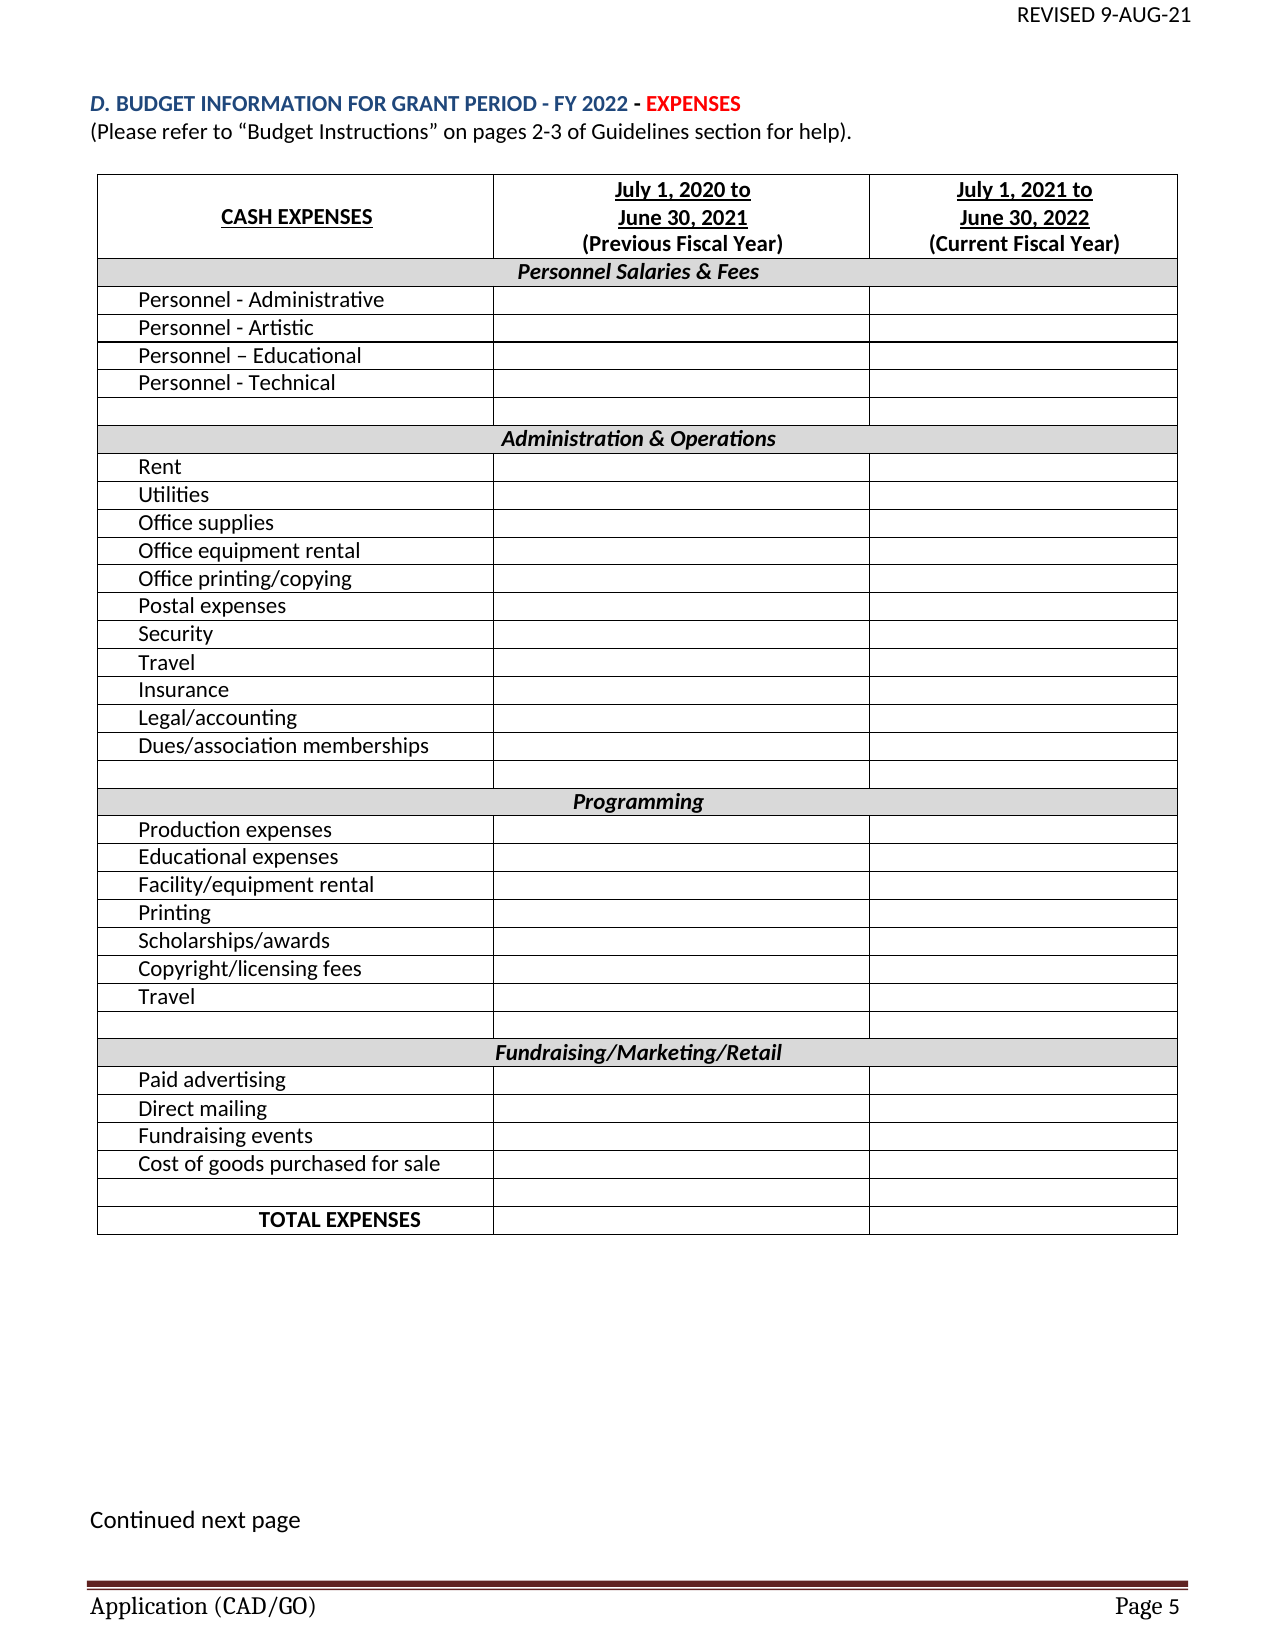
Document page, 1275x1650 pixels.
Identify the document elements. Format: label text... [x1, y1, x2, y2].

table_cell [870, 538, 1177, 564]
table_cell Fundraising/Marketing/Retail [98, 1039, 1177, 1066]
table_cell [494, 565, 869, 592]
table_cell [870, 1151, 1177, 1178]
table_cell Insurance [98, 677, 493, 704]
table_cell [870, 287, 1177, 313]
table_cell [494, 1123, 869, 1150]
table_header July 1, 2020 to June 30, 2021 (Previous Fiscal Year) [494, 175, 869, 258]
table_cell [870, 1067, 1177, 1094]
text (Please refer to “Budget Instructions” on pages 2-3 of Guidelines section for help). [90, 117, 1219, 145]
table_cell [494, 1012, 869, 1038]
table_cell Personnel - Artistic [98, 315, 493, 341]
table_cell [870, 733, 1177, 759]
table_cell [870, 1179, 1177, 1206]
table_cell Direct mailing [98, 1095, 493, 1122]
table_cell Personnel Salaries & Fees [98, 259, 1177, 286]
table_cell [494, 315, 869, 341]
table_cell Postal expenses [98, 593, 493, 620]
table_cell [870, 482, 1177, 509]
table_cell [494, 482, 869, 509]
table_cell Paid advertising [98, 1067, 493, 1094]
table_cell [494, 398, 869, 425]
table_cell [494, 510, 869, 537]
table_cell [494, 677, 869, 704]
table_cell [494, 621, 869, 648]
table_cell [98, 1012, 493, 1038]
table_cell Copyright/licensing fees [98, 956, 493, 983]
table_cell [494, 844, 869, 871]
table_cell [870, 343, 1177, 369]
table_cell [494, 1067, 869, 1094]
table_cell Programming [98, 789, 1177, 815]
text Continued next page [90, 1504, 1219, 1535]
table_cell Cost of goods purchased for sale [98, 1151, 493, 1178]
table_cell [494, 343, 869, 369]
table_cell Security [98, 621, 493, 648]
table_cell Personnel - Technical [98, 370, 493, 397]
table_cell [494, 816, 869, 843]
table_cell [870, 928, 1177, 955]
table_cell [494, 1207, 869, 1233]
subtitle BUDGET INFORMATION FOR GRANT PERIOD - FY 2022 - EXPENSES [90, 90, 1219, 117]
table_cell Fundraising events [98, 1123, 493, 1150]
table_cell [494, 872, 869, 899]
table_cell [494, 956, 869, 983]
table_cell [494, 593, 869, 620]
table_cell Production expenses [98, 816, 493, 843]
table_cell Office supplies [98, 510, 493, 537]
table_cell [870, 593, 1177, 620]
table_cell [98, 398, 493, 425]
table_cell Legal/accounting [98, 705, 493, 732]
table_header July 1, 2021 to June 30, 2022 (Current Fiscal Year) [870, 175, 1177, 258]
table_cell Personnel - Administrative [98, 287, 493, 313]
table_cell Dues/association memberships [98, 733, 493, 759]
table_cell Rent [98, 454, 493, 481]
table_cell Travel [98, 984, 493, 1011]
table_cell [870, 370, 1177, 397]
table_cell [870, 761, 1177, 787]
table_cell Personnel – Educational [98, 343, 493, 369]
table_header CASH EXPENSES [98, 175, 493, 258]
table_cell Administration & Operations [98, 426, 1177, 453]
table_cell [494, 1095, 869, 1122]
table_cell [494, 538, 869, 564]
table_cell [494, 984, 869, 1011]
table_cell [494, 705, 869, 732]
table_cell Office equipment rental [98, 538, 493, 564]
table_cell [494, 761, 869, 787]
table_cell [870, 1095, 1177, 1122]
table_cell Educational expenses [98, 844, 493, 871]
table_cell Utilities [98, 482, 493, 509]
table_cell Facility/equipment rental [98, 872, 493, 899]
table_cell [870, 900, 1177, 927]
table_cell [870, 816, 1177, 843]
table_cell [870, 1123, 1177, 1150]
table_cell [494, 454, 869, 481]
table_cell [870, 677, 1177, 704]
table_cell [870, 844, 1177, 871]
table_cell [870, 872, 1177, 899]
table_cell [494, 900, 869, 927]
table_cell Travel [98, 649, 493, 676]
table_cell [494, 649, 869, 676]
table_cell [870, 649, 1177, 676]
table_cell [870, 1207, 1177, 1233]
table_cell [494, 287, 869, 313]
table_cell [870, 1012, 1177, 1038]
table_cell [494, 733, 869, 759]
table_cell Office printing/copying [98, 565, 493, 592]
table_cell TOTAL EXPENSES [98, 1207, 493, 1233]
table_cell Scholarships/awards [98, 928, 493, 955]
table_cell [870, 565, 1177, 592]
table_cell [494, 928, 869, 955]
table_cell [870, 705, 1177, 732]
table_cell [494, 1179, 869, 1206]
table_cell Printing [98, 900, 493, 927]
table_cell [494, 370, 869, 397]
table_cell [870, 315, 1177, 341]
table_cell [870, 984, 1177, 1011]
table_cell [98, 1179, 493, 1206]
table_cell [870, 398, 1177, 425]
table_cell [494, 1151, 869, 1178]
table_cell [870, 956, 1177, 983]
table_cell [870, 621, 1177, 648]
table_cell [870, 510, 1177, 537]
table_cell [98, 761, 493, 787]
table_cell [870, 454, 1177, 481]
